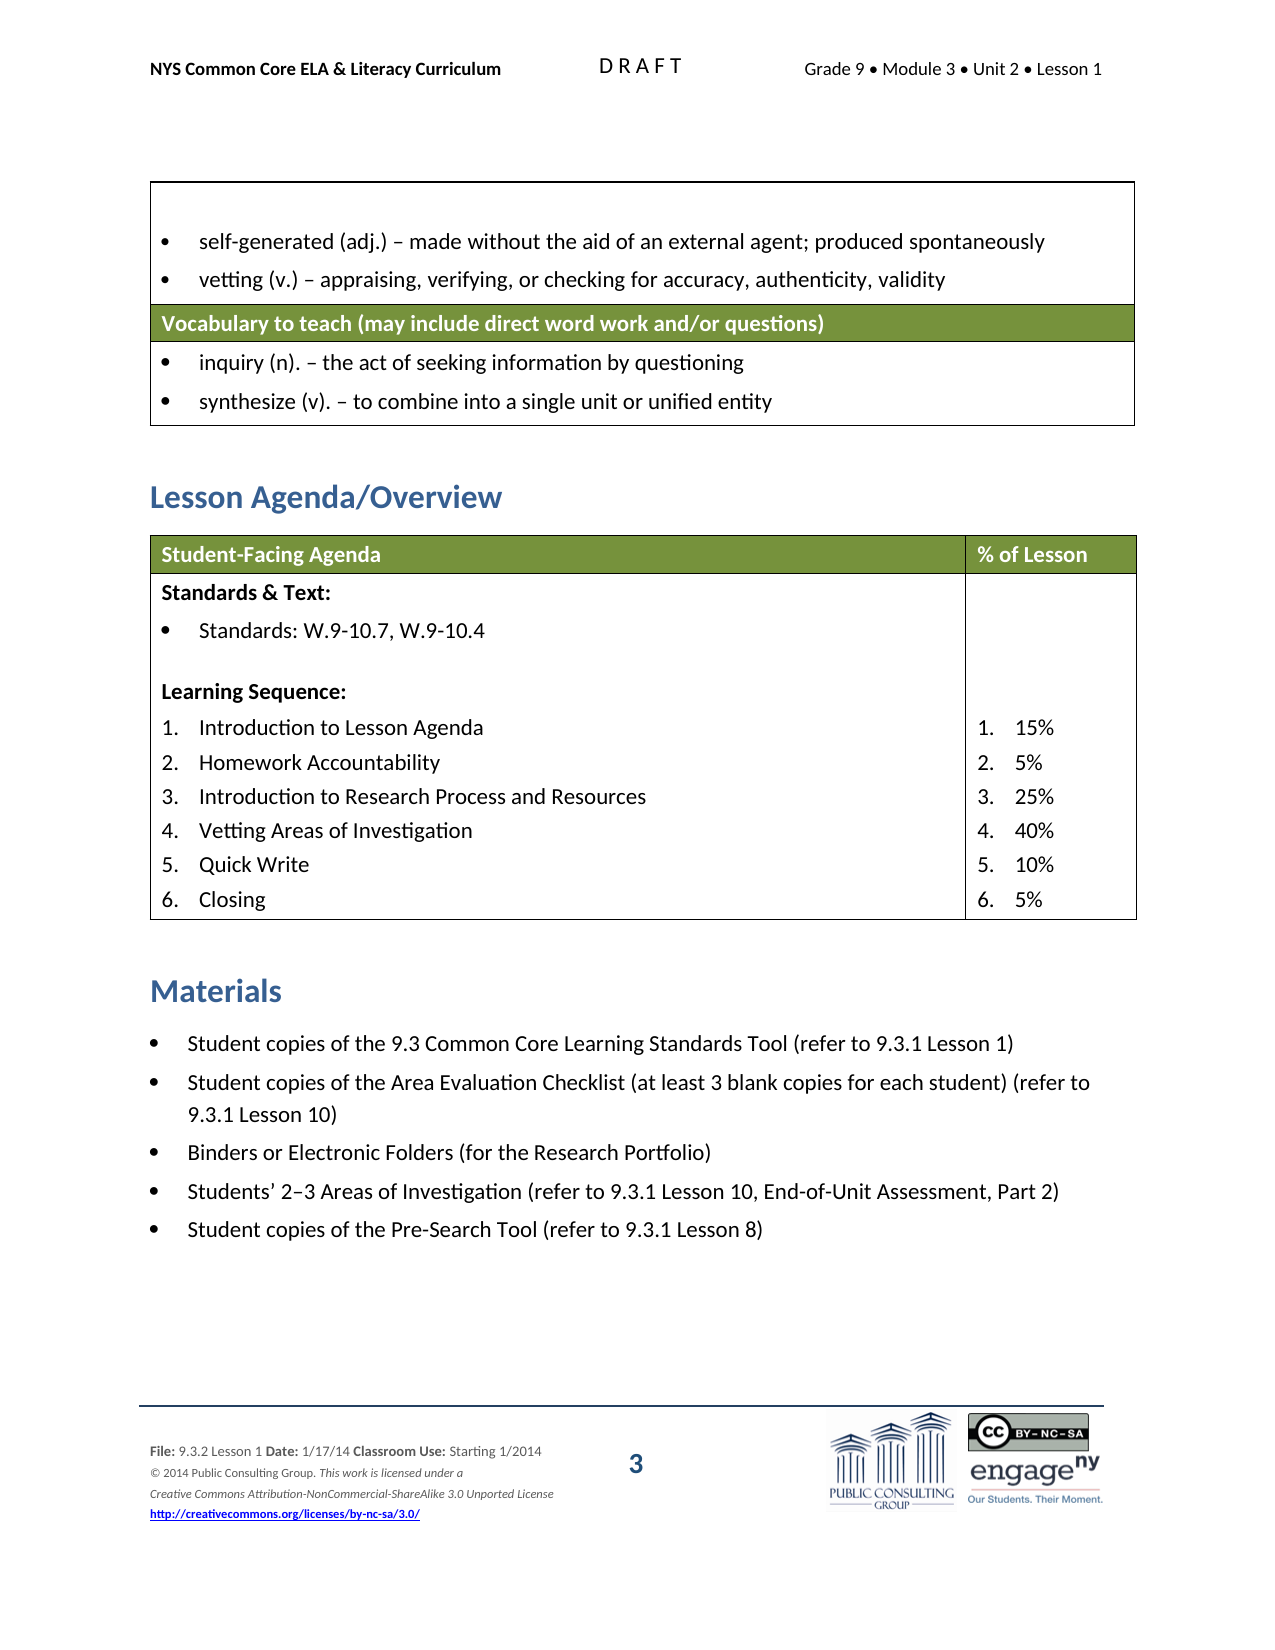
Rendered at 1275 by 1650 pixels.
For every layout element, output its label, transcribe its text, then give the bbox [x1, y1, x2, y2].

table_cell Learning Sequence: Introduction to Lesson Agenda Homework Accountability Introduction to Research Process and Resources Vetting Areas of Investigation Quick Write Closing [151, 673, 965, 919]
list Student copies of the Area Evaluation Checklist (at least 3 blank copies for each student) (refer to 9.3.1 Lesson 10) [150, 1068, 1125, 1128]
table_header Student-Facing Agenda [151, 536, 965, 573]
list Student copies of the 9.3 Common Core Learning Standards Tool (refer to 9.3.1 Lesson 1) [150, 1029, 1125, 1057]
picture [825, 1408, 1104, 1513]
table_cell Standards & Text: Standards: W.9-10.7, W.9-10.4 [151, 574, 965, 673]
table_cell Vocabulary to teach (may include direct word work and/or questions) [151, 305, 1134, 341]
list Student copies of the Pre-Search Tool (refer to 9.3.1 Lesson 8) [150, 1215, 1125, 1243]
subtitle Lesson Agenda/Overview [150, 476, 1125, 517]
list Students’ 2–3 Areas of Investigation (refer to 9.3.1 Lesson 10, End-of-Unit Assessment, Part 2) [150, 1177, 1125, 1205]
subtitle Materials [150, 970, 1125, 1011]
table_cell inquiry (n). – the act of seeking information by questioning synthesize (v). – to combine into a single unit or unified entity [151, 342, 1134, 425]
table_cell [966, 574, 1136, 673]
table_header % of Lesson [966, 536, 1136, 573]
list Binders or Electronic Folders (for the Research Portfolio) [150, 1138, 1125, 1166]
table_cell 15% 5% 25% 40% 10% 5% [966, 673, 1136, 919]
